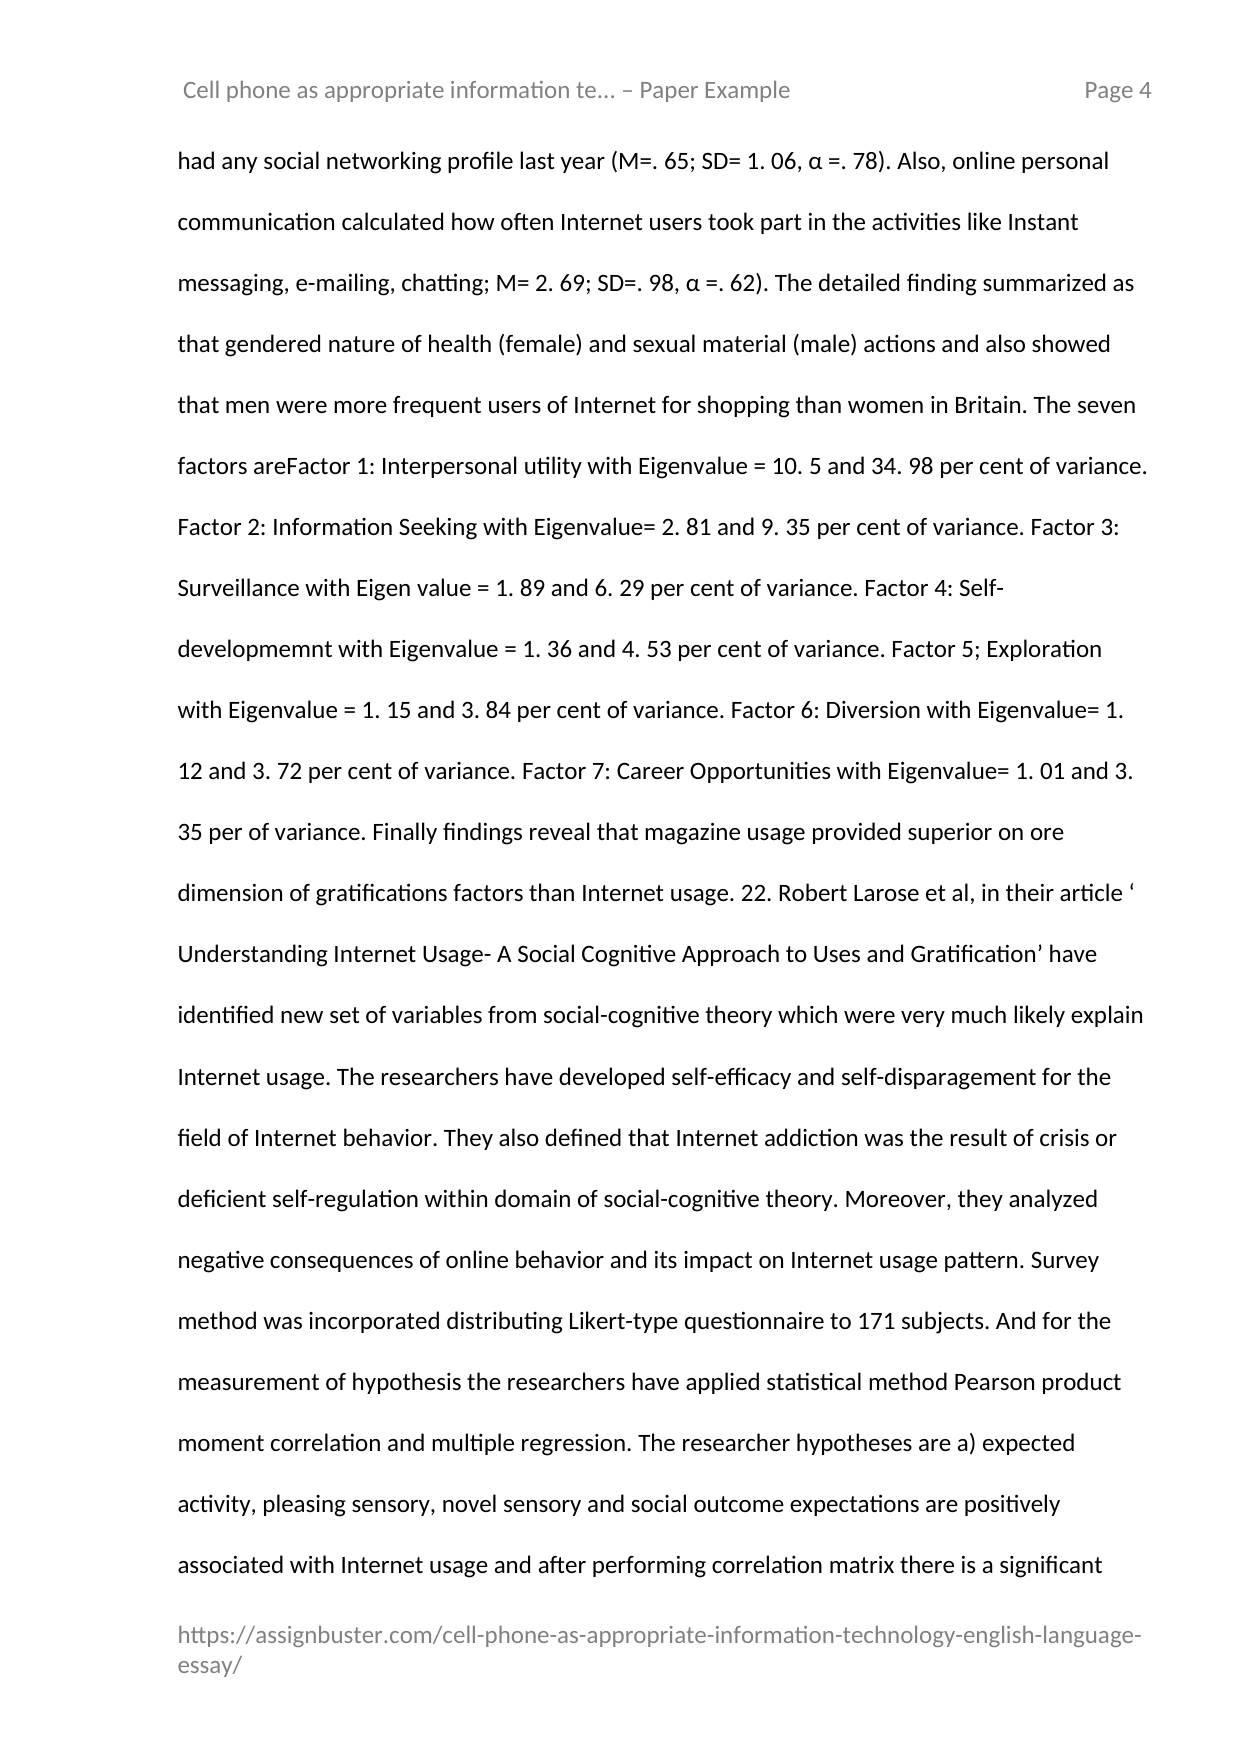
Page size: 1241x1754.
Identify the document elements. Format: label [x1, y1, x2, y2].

text [177, 145, 1152, 1579]
